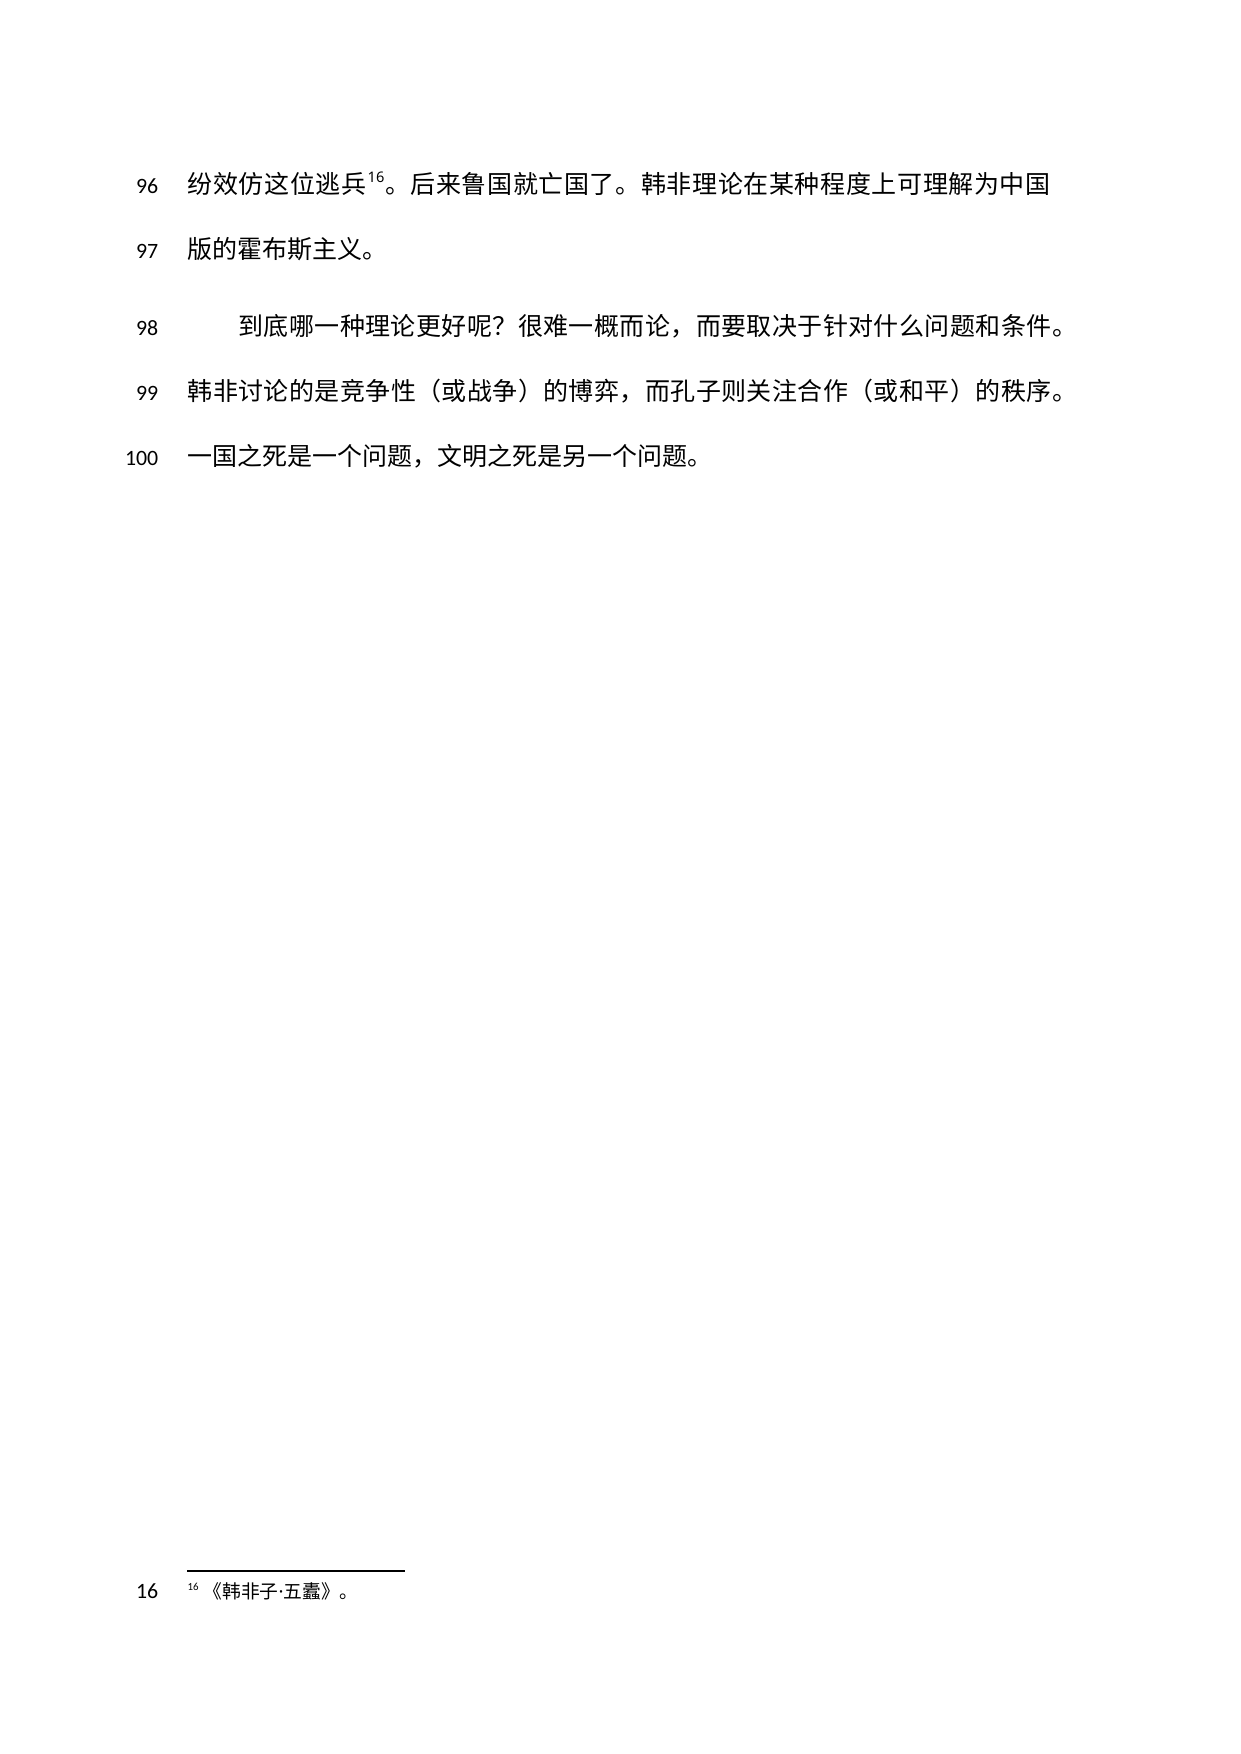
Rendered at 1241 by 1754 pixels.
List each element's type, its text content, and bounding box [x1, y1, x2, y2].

text 到底哪一种理论更好呢？很难一概而论，而要取决于针对什么问题和条件。韩非讨论的是竞争性（或战争）的博弈，而孔子则关注合作（或和平）的秩序。一国之死是一个问题，文明之死是另一个问题。 [187, 292, 1053, 487]
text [187, 150, 1053, 280]
